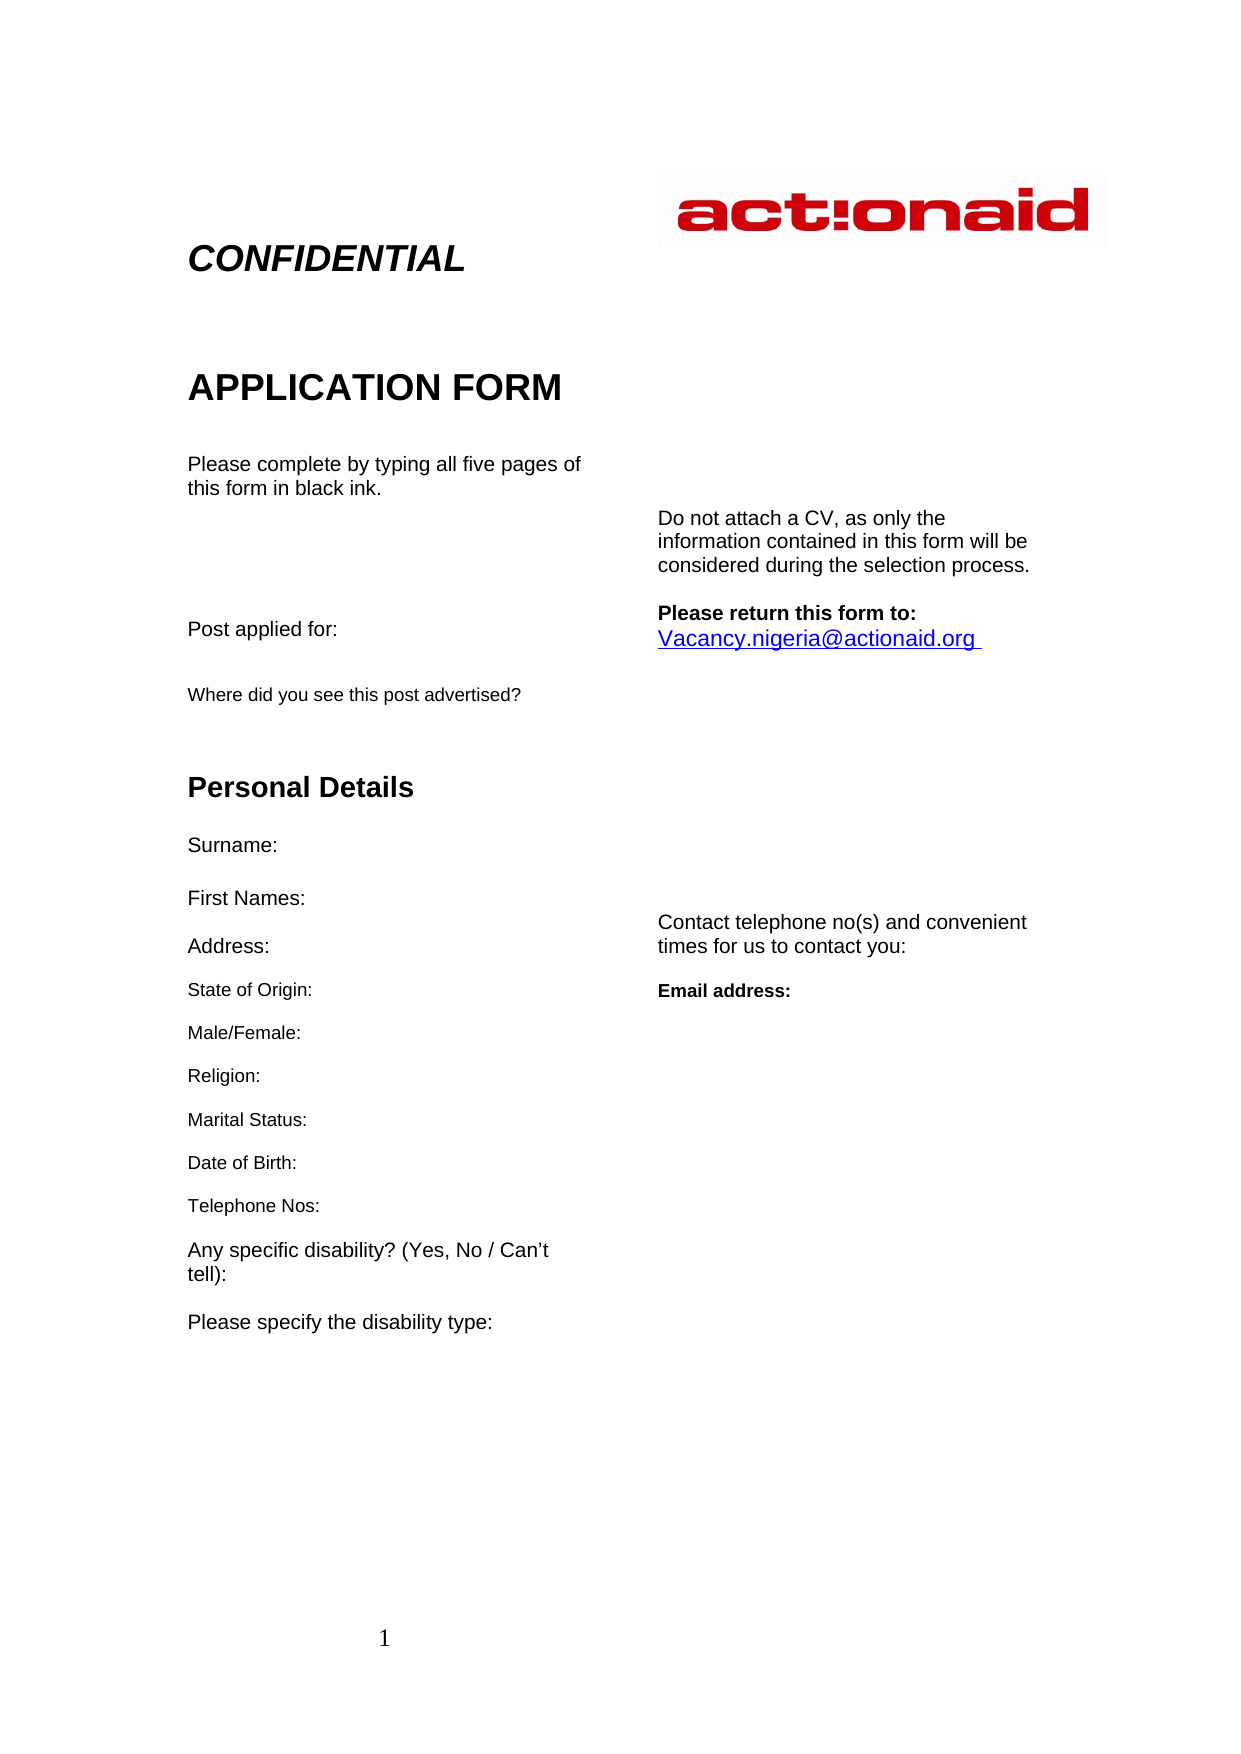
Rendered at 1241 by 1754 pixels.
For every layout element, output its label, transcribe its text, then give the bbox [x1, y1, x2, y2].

text Please complete by typing all five pages of this form in black ink. [187, 452, 583, 500]
text Address: [187, 933, 583, 957]
text Please specify the disability type: [187, 1309, 583, 1333]
text Marital Status: [187, 1108, 583, 1130]
text Post applied for: [187, 617, 583, 641]
text Any specific disability? (Yes, No / Can’t tell): [187, 1238, 583, 1286]
text State of Origin: [187, 979, 583, 1001]
picture [657, 171, 1108, 247]
text Surname: [187, 833, 583, 857]
text Vacancy.nigeria@actionaid.org [658, 625, 1053, 651]
text Personal Details [187, 771, 583, 804]
text Where did you see this post advertised? [187, 684, 583, 706]
text Telephone Nos: [187, 1194, 583, 1216]
text Do not attach a CV, as only the information contained in this form will be considered during the selection process. [658, 505, 1053, 577]
text APPLICATION FORM [187, 366, 583, 409]
text Please return this form to: [658, 601, 1053, 625]
text Religion: [187, 1065, 583, 1087]
text First Names: [187, 886, 583, 909]
text Date of Birth: [187, 1151, 583, 1173]
text Male/Female: [187, 1022, 583, 1044]
text Contact telephone no(s) and convenient times for us to contact you: [658, 910, 1053, 958]
text Email address: [658, 980, 1053, 1001]
text CONFIDENTIAL [187, 236, 583, 279]
